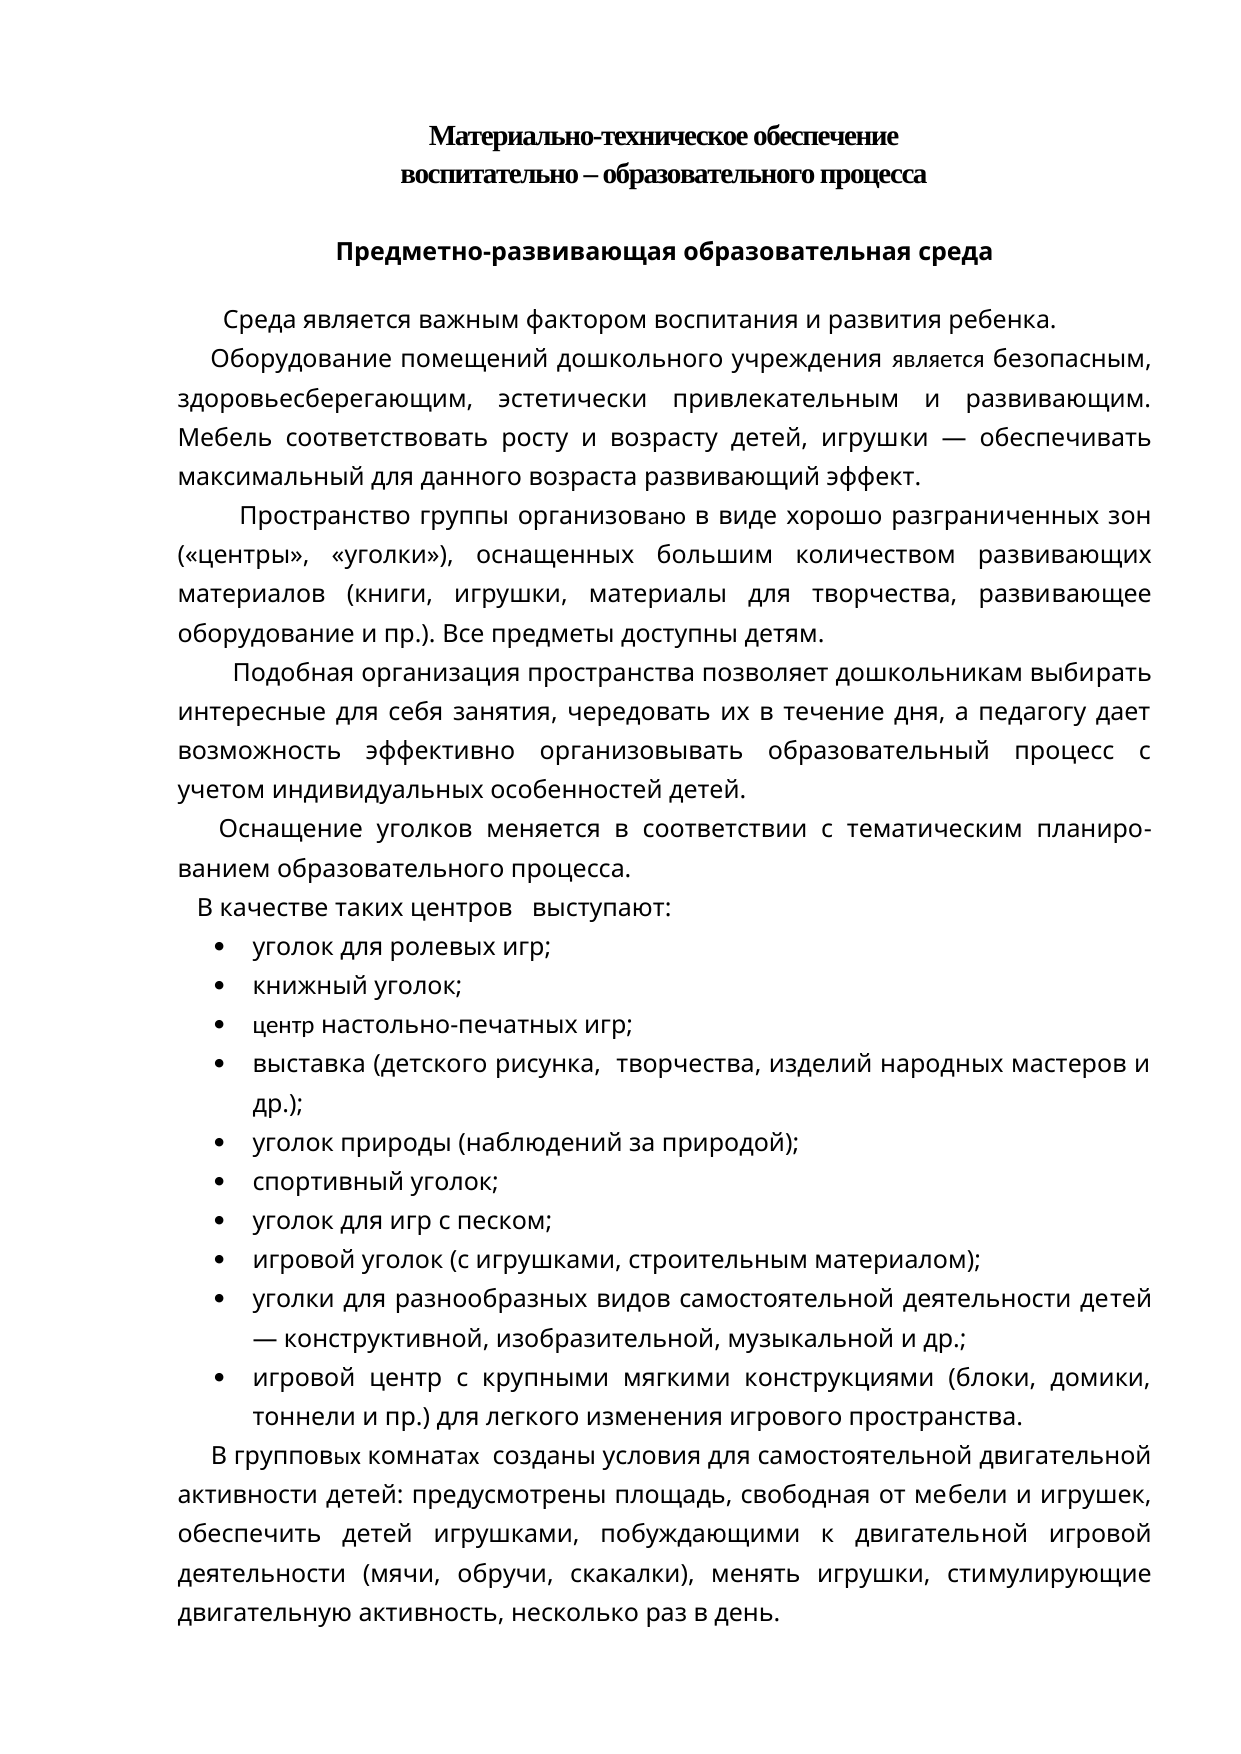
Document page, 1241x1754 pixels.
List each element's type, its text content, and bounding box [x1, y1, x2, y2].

list игровой уголок (с игрушками, строительным материалом); [215, 1242, 1152, 1276]
text В качестве таких центров выступают: [177, 889, 1152, 923]
text Подобная организация пространства позволяет дошкольникам выбирать интересные для себя занятия, чередовать их в течение дня, а педагогу дает возможность эффективно организовывать образовательный процесс с учетом индивидуальных особенностей детей. [177, 654, 1152, 806]
list уголок для игр с песком; [215, 1203, 1152, 1237]
list выставка (детского рисунка, творчества, изделий народных мастеров и др.); [215, 1046, 1152, 1119]
text Оборудование помещений дошкольного учреждения является безопасным, здоровьесберегающим, эстетически привлекательным и развивающим. Мебель соответствовать росту и возрасту детей, игрушки — обеспечивать максимальный для данного возраста развивающий эффект. [177, 341, 1152, 493]
list спортивный уголок; [215, 1163, 1152, 1198]
text Предметно-развивающая образовательная среда [177, 234, 1152, 268]
text Материально-техническое обеспечение [177, 118, 1152, 152]
list уголок для ролевых игр; [215, 928, 1152, 963]
list центр настольно-печатных игр; [215, 1007, 1152, 1041]
text Оснащение уголков меняется в соответствии с тематическим планированием образовательного процесса. [177, 811, 1152, 884]
list книжный уголок; [215, 968, 1152, 1002]
list уголок природы (наблюдений за природой); [215, 1124, 1152, 1158]
list уголки для разнообразных видов самостоятельной деятельности детей — конструктивной, изобразительной, музыкальной и др.; [215, 1281, 1152, 1354]
text Пространство группы организовано в виде хорошо разграниченных зон («центры», «уголки»), оснащенных большим количеством развивающих материалов (книги, игрушки, материалы для творчества, развивающее оборудование и пр.). Все предметы доступны детям. [177, 498, 1152, 649]
text Среда является важным фактором воспитания и развития ребенка. [177, 302, 1152, 336]
list игровой центр с крупными мягкими конструкциями (блоки, домики, тоннели и пр.) для легкого изменения игрового пространства. [215, 1359, 1152, 1433]
text В групповых комнатах созданы условия для самостоятельной двигательной активности детей: предусмотрены площадь, свободная от мебели и игрушек, обеспечить детей игрушками, побуждающими к двигательной игровой деятельности (мячи, обручи, скакалки), менять игрушки, стимулирующие двигательную активность, несколько раз в день. [177, 1438, 1152, 1628]
text воспитательно – образовательного процесса [177, 157, 1152, 190]
